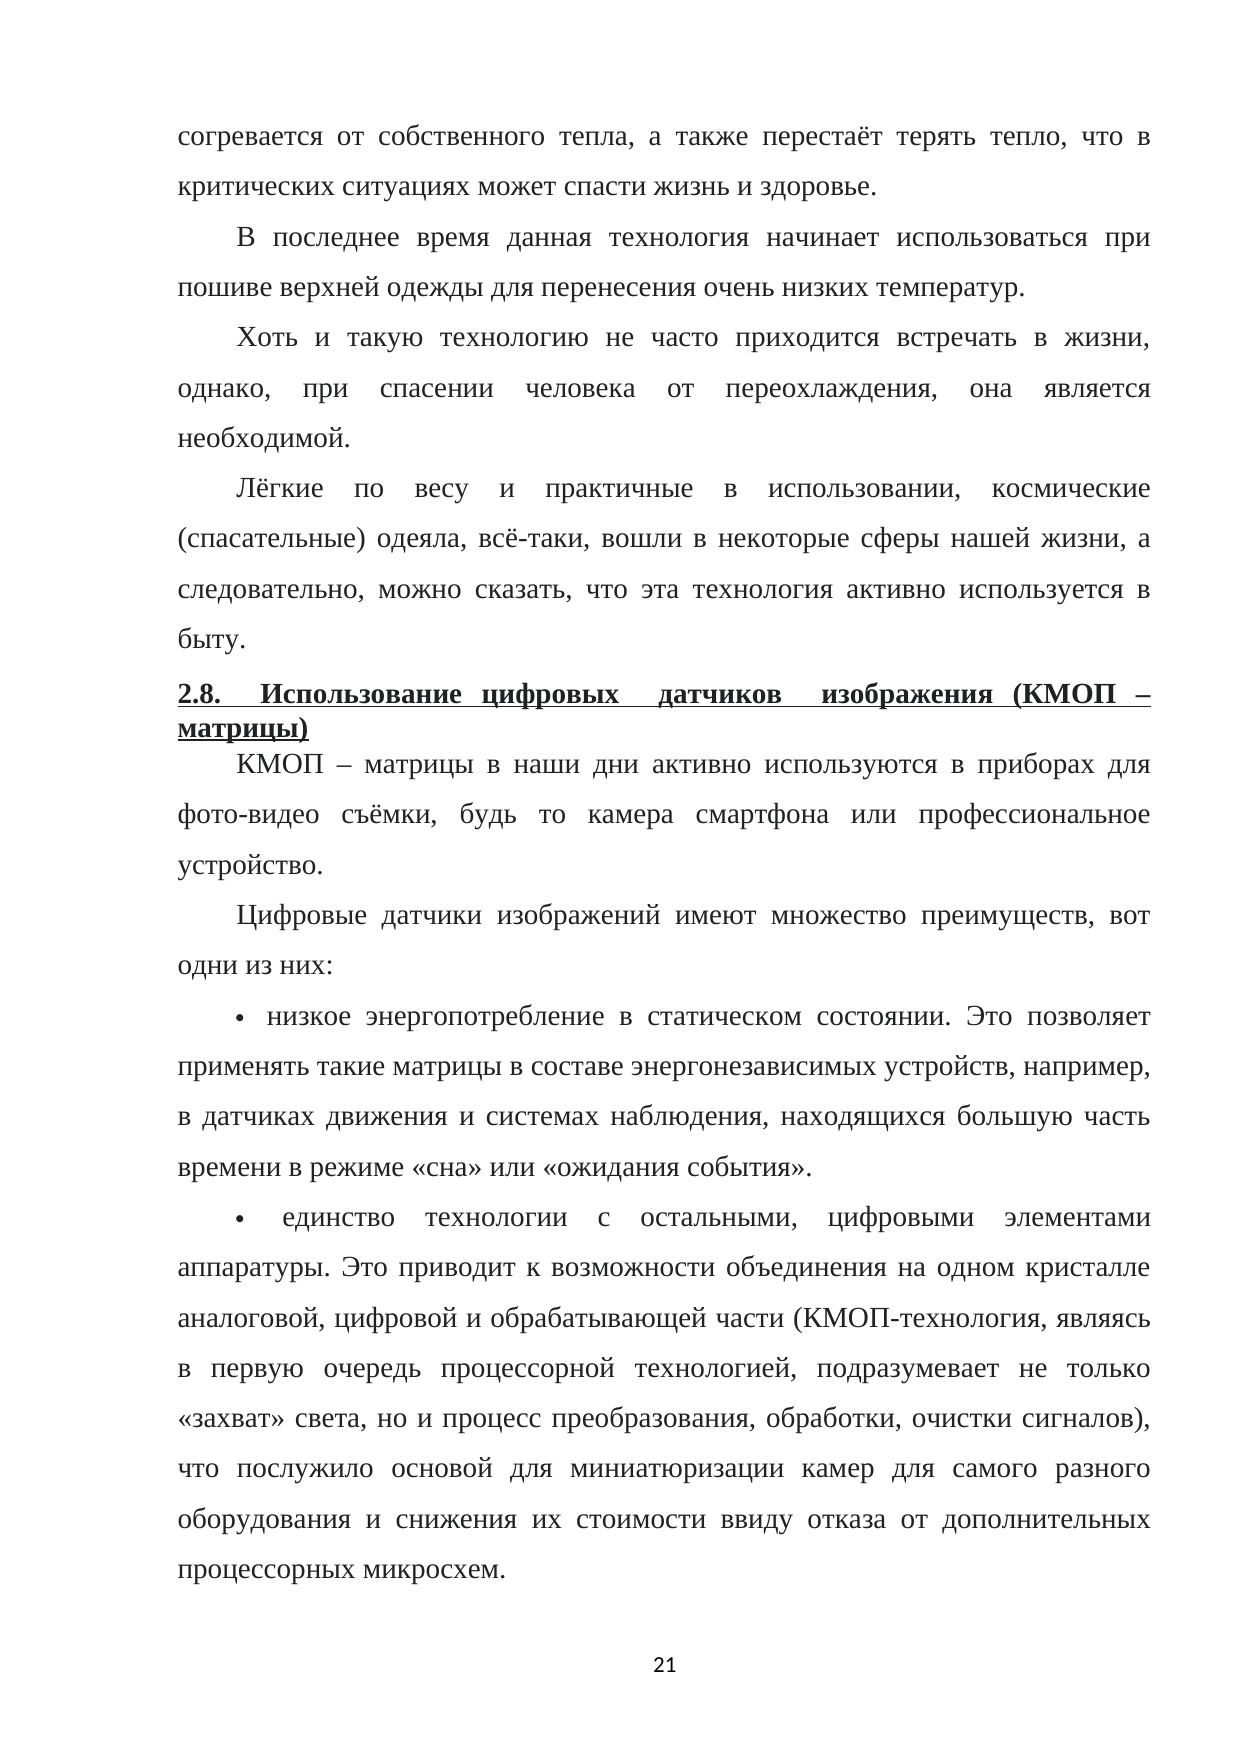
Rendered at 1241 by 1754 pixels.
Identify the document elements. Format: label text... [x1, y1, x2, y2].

text 2.8. Использование цифровых датчиков изображения (КМОП – матрицы) [177, 677, 1152, 744]
text Лёгкие по весу и практичные в использовании, космические (спасательные) одеяла, всё-таки, вошли в некоторые сферы нашей жизни, а следовательно, можно сказать, что эта технология активно используется в быту. [177, 470, 1152, 655]
text Цифровые датчики изображений имеют множество преимуществ, вот одни из них: [177, 897, 1152, 981]
text Хоть и такую технологию не часто приходится встречать в жизни, однако, при спасении человека от переохлаждения, она является необходимой. [177, 319, 1152, 453]
text КМОП – матрицы в наши дни активно используются в приборах для фото-видео съёмки, будь то камера смартфона или профессиональное устройство. [177, 746, 1152, 880]
list единство технологии с остальными, цифровыми элементами аппаратуры. Это приводит к возможности объединения на одном кристалле аналоговой, цифровой и обрабатывающей части (КМОП-технология, являясь в первую очередь процессорной технологией, подразумевает не только «захват» света, но и процесс преобразования, обработки, очистки сигналов), что послужило основой для миниатюризации камер для самого разного оборудования и снижения их стоимости ввиду отказа от дополнительных процессорных микросхем. [177, 1199, 1152, 1585]
text В последнее время данная технология начинает использоваться при пошиве верхней одежды для перенесения очень низких температур. [177, 219, 1152, 303]
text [177, 118, 1152, 202]
list низкое энергопотребление в статическом состоянии. Это позволяет применять такие матрицы в составе энергонезависимых устройств, например, в датчиках движения и системах наблюдения, находящихся большую часть времени в режиме «сна» или «ожидания события». [177, 998, 1152, 1182]
